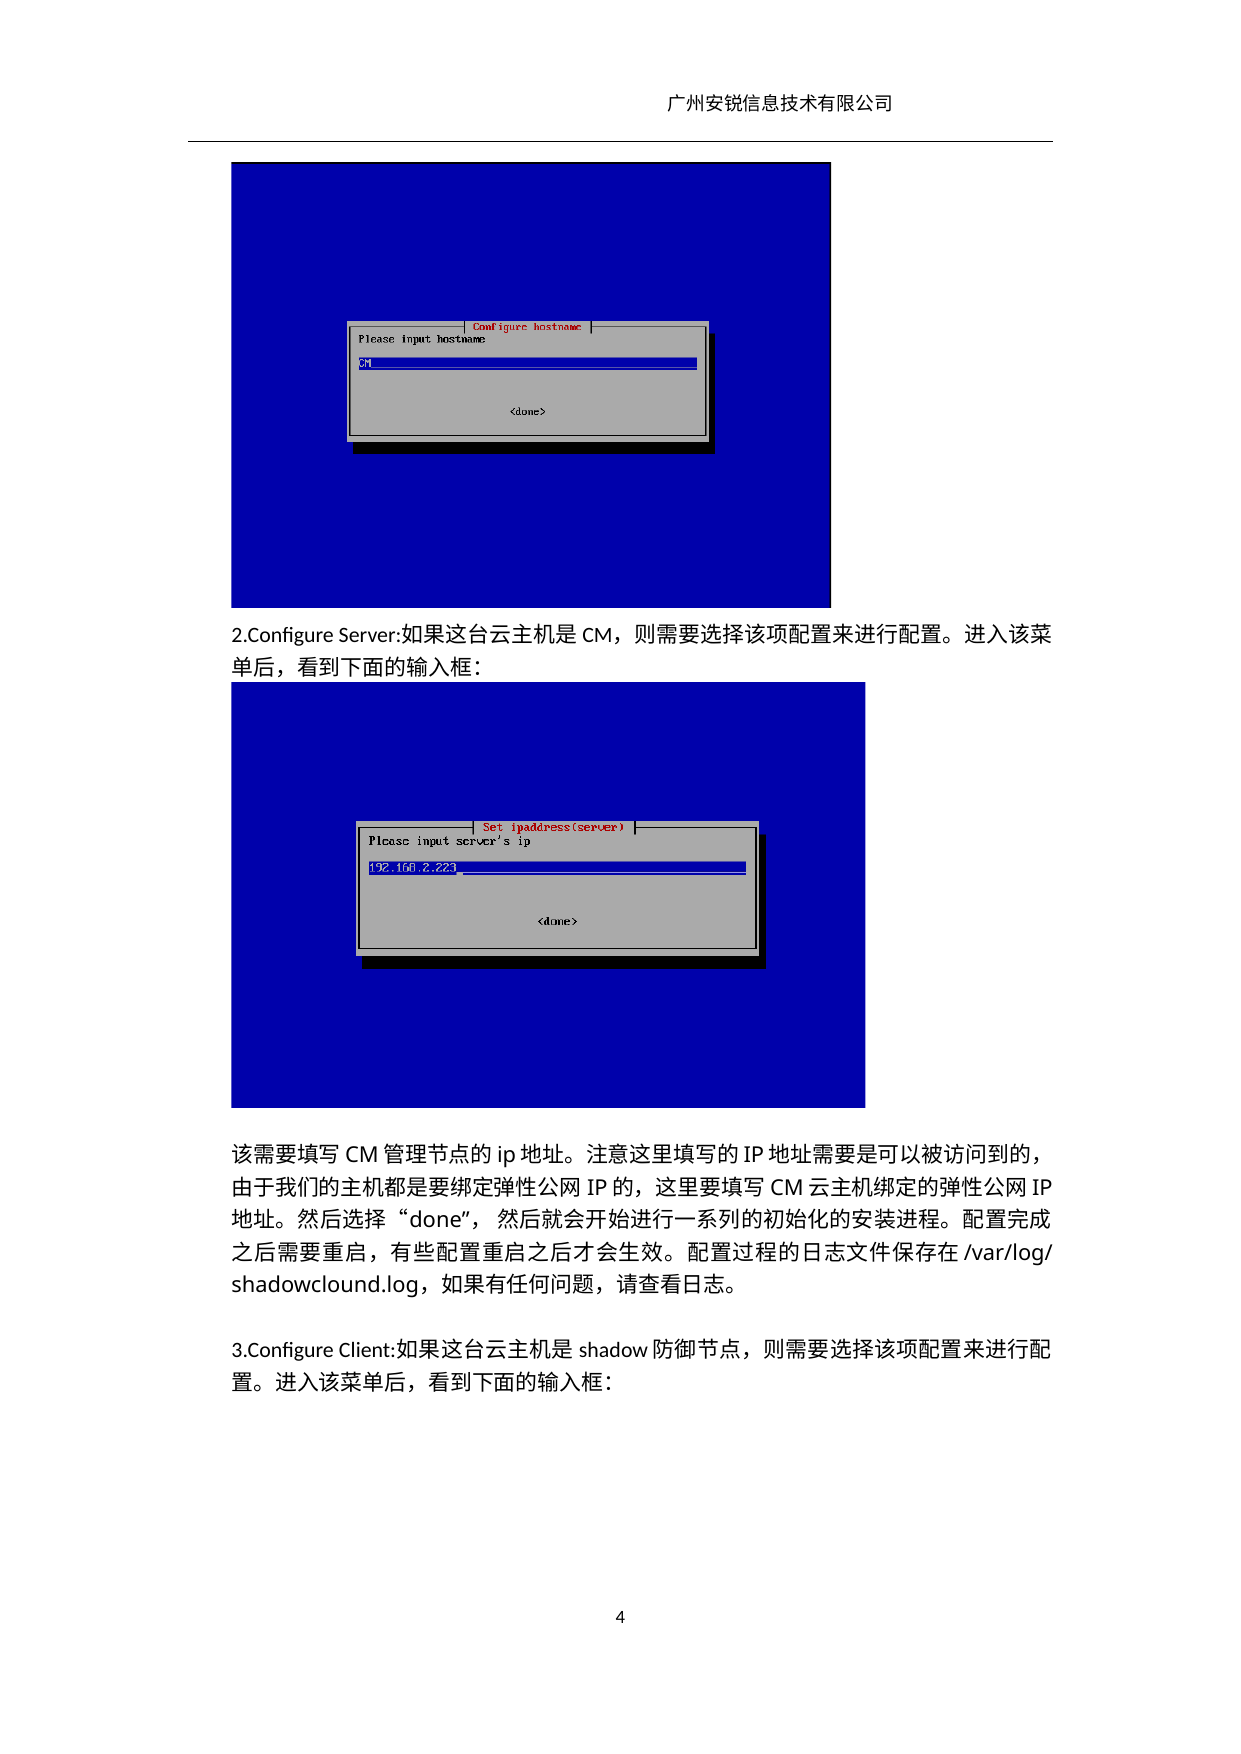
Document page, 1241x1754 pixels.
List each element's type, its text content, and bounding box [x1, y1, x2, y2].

text 3.Configure Client:如果这台云主机是shadow防御节点，则需要选择该项配置来进行配置。进入该菜单后，看到下面的输入框： [231, 1332, 1053, 1397]
text 2.Configure Server:如果这台云主机是CM，则需要选择该项配置来进行配置。进入该菜单后，看到下面的输入框： [231, 617, 1053, 682]
picture [231, 682, 866, 1108]
picture [231, 162, 832, 608]
text 该需要填写CM管理节点的ip地址。注意这里填写的IP地址需要是可以被访问到的，由于我们的主机都是要绑定弹性公网IP的，这里要填写CM云主机绑定的弹性公网IP地址。然后选择“done”， 然后就会开始进行一系列的初始化的安装进程。配置完成之后需要重启，有些配置重启之后才会生效。配置过程的日志文件保存在/var/log/shadowclound.log，如果有任何问题，请查看日志。 [231, 1137, 1053, 1299]
